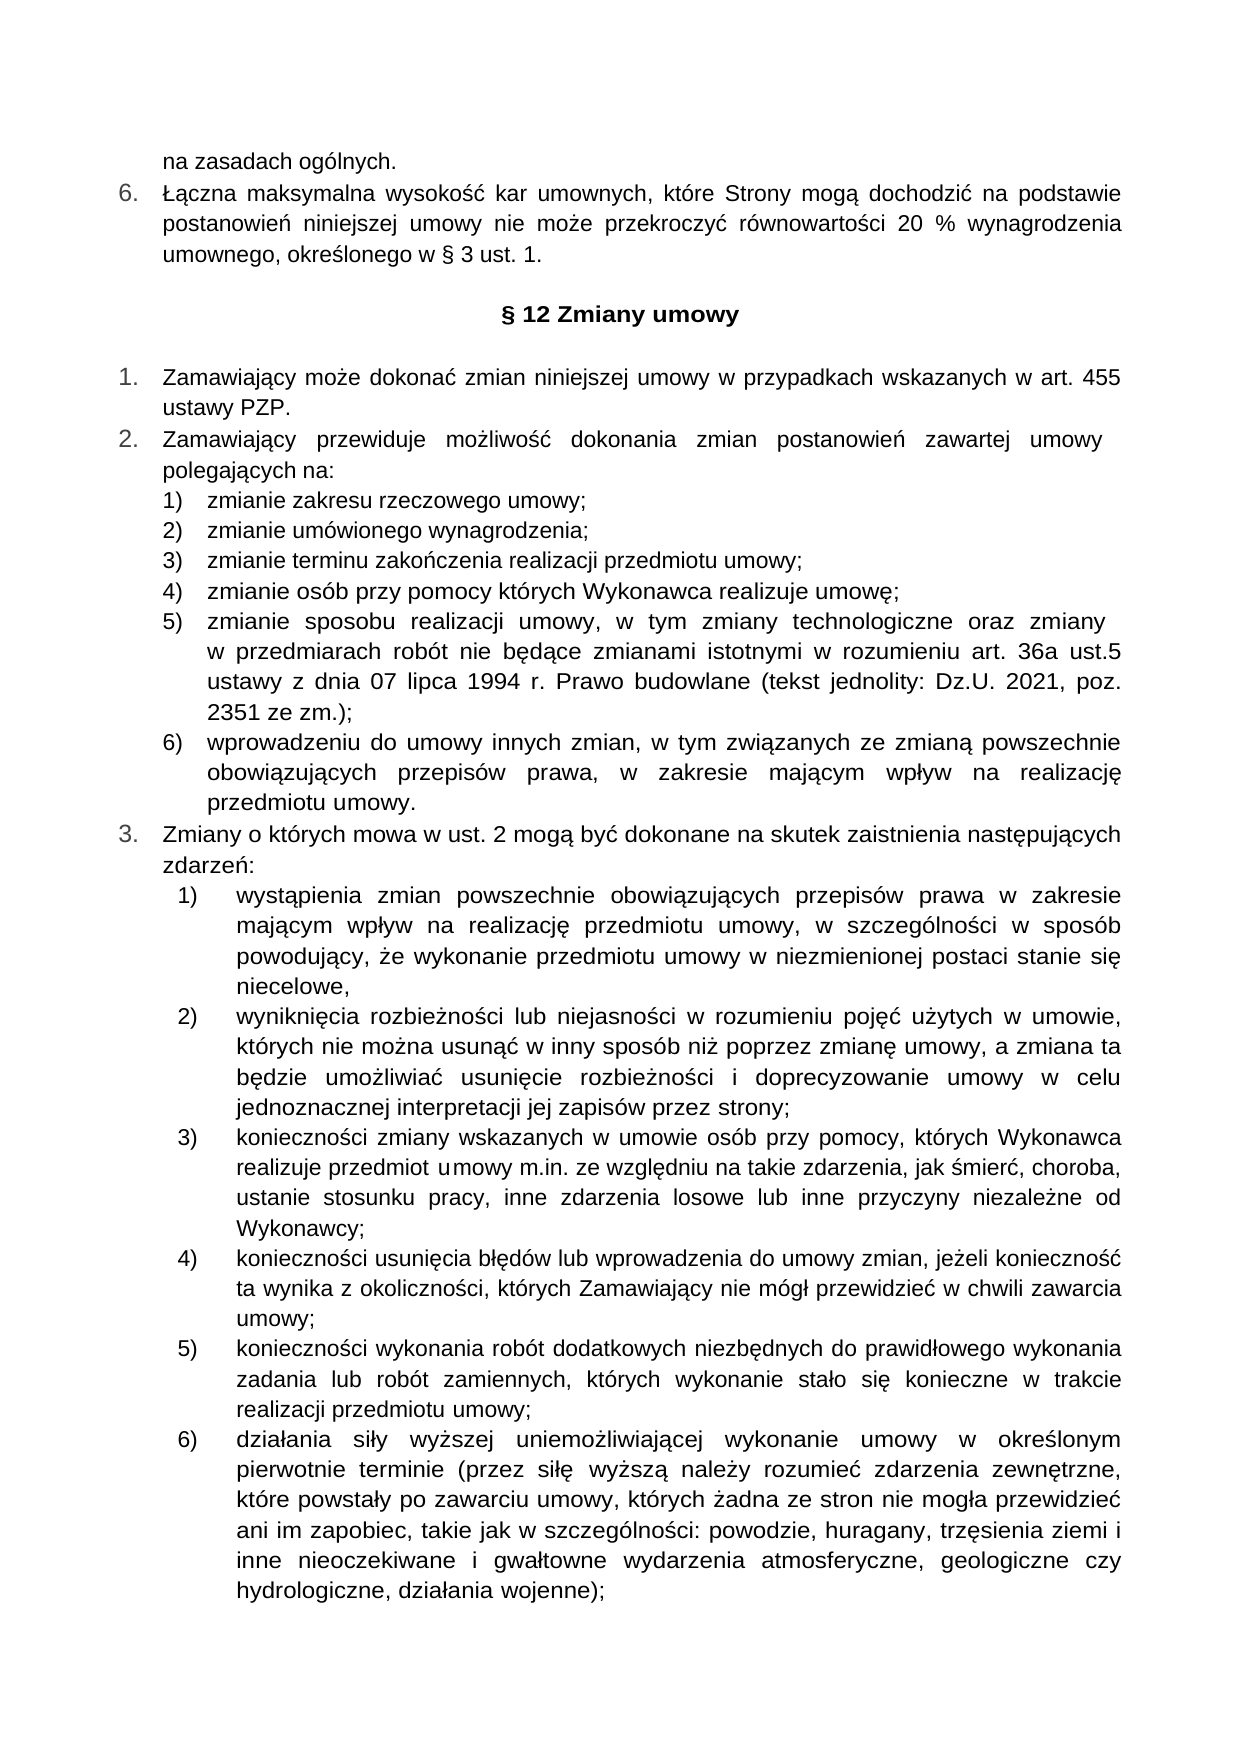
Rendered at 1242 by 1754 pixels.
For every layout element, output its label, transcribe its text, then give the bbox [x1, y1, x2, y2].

list zmianie umówionego wynagrodzenia; [162, 517, 1122, 544]
list działania siły wyższej uniemożliwiającej wykonanie umowy w określonym pierwotnie terminie (przez siłę wyższą należy rozumieć zdarzenia zewnętrzne, które powstały po zawarciu umowy, których żadna ze stron nie mogła przewidzieć ani im zapobiec, takie jak w szczególności: powodzie, huragany, trzęsienia ziemi i inne nieoczekiwane i gwałtowne wydarzenia atmosferyczne, geologiczne czy hydrologiczne, działania wojenne); [177, 1426, 1122, 1603]
list wprowadzeniu do umowy innych zmian, w tym związanych ze zmianą powszechnie obowiązujących przepisów prawa, w zakresie mającym wpływ na realizację przedmiotu umowy. [162, 729, 1122, 816]
list zmianie sposobu realizacji umowy, w tym zmiany technologiczne oraz zmiany w przedmiarach robót nie będące zmianami istotnymi w rozumieniu art. 36a ust.5 ustawy z dnia 07 lipca 1994 r. Prawo budowlane (tekst jednolity: Dz.U. 2021, poz. 2351 ze zm.); [162, 608, 1122, 725]
list wystąpienia zmian powszechnie obowiązujących przepisów prawa w zakresie mającym wpływ na realizację przedmiotu umowy, w szczególności w sposób powodujący, że wykonanie przedmiotu umowy w niezmienionej postaci stanie się niecelowe, [177, 882, 1122, 999]
list konieczności zmiany wskazanych w umowie osób przy pomocy, których Wykonawca realizuje przedmiot umowy m.in. ze względniu na takie zdarzenia, jak śmierć, choroba, ustanie stosunku pracy, inne zdarzenia losowe lub inne przyczyny niezależne od Wykonawcy; [177, 1124, 1122, 1241]
list zmianie zakresu rzeczowego umowy; [162, 487, 1122, 513]
list zmianie terminu zakończenia realizacji przedmiotu umowy; [162, 547, 1122, 574]
text § 12 Zmiany umowy [118, 301, 1122, 327]
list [118, 148, 1122, 174]
list wyniknięcia rozbieżności lub niejasności w rozumieniu pojęć użytych w umowie, których nie można usunąć w inny sposób niż poprzez zmianę umowy, a zmiana ta będzie umożliwiać usunięcie rozbieżności i doprecyzowanie umowy w celu jednoznacznej interpretacji jej zapisów przez strony; [177, 1003, 1122, 1120]
list Zamawiający przewiduje możliwość dokonania zmian postanowień zawartej umowy polegających na: [118, 424, 1122, 483]
list Zamawiający może dokonać zmian niniejszej umowy w przypadkach wskazanych w art. 455 ustawy PZP. [118, 361, 1122, 420]
list Łączna maksymalna wysokość kar umownych, które Strony mogą dochodzić na podstawie postanowień niniejszej umowy nie może przekroczyć równowartości 20 % wynagrodzenia umownego, określonego w § 3 ust. 1. [118, 178, 1122, 267]
list konieczności usunięcia błędów lub wprowadzenia do umowy zmian, jeżeli konieczność ta wynika z okoliczności, których Zamawiający nie mógł przewidzieć w chwili zawarcia umowy; [177, 1245, 1122, 1331]
list konieczności wykonania robót dodatkowych niezbędnych do prawidłowego wykonania zadania lub robót zamiennych, których wykonanie stało się konieczne w trakcie realizacji przedmiotu umowy; [177, 1335, 1122, 1422]
list Zmiany o których mowa w ust. 2 mogą być dokonane na skutek zaistnienia następujących zdarzeń: [118, 819, 1122, 878]
list zmianie osób przy pomocy których Wykonawca realizuje umowę; [162, 578, 1122, 604]
